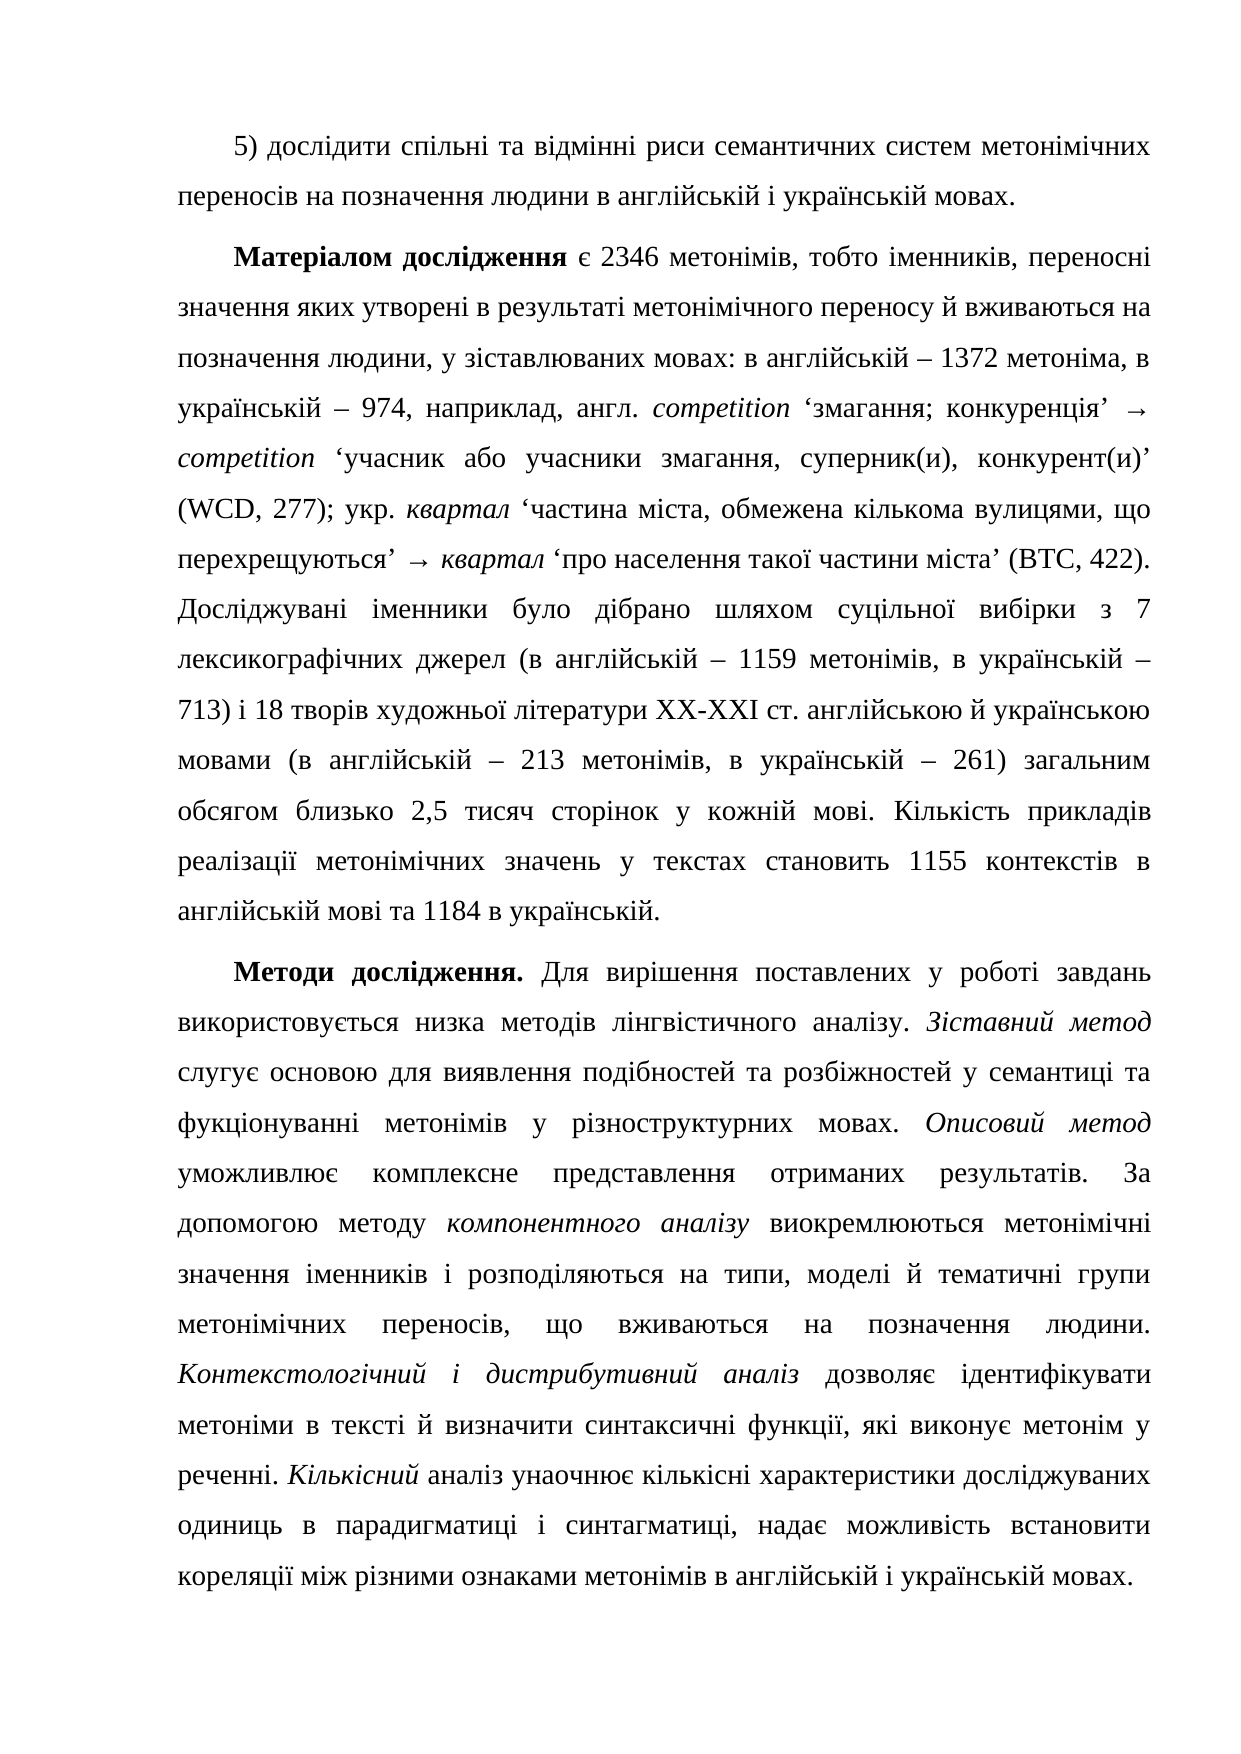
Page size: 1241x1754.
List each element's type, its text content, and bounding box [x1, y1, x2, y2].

text Методи дослідження. Для вирішення поставлених у роботі завдань використовується низка методів лінгвістичного аналізу. Зіставний метод слугує основою для виявлення подібностей та розбіжностей у семантиці та фукціонуванні метонімів у різноструктурних мовах. Описовий метод уможливлює комплексне представлення отриманих результатів. За допомогою методу компонентного аналізу виокремлюються метонімічні значення іменників і розподіляються на типи, моделі й тематичні групи метонімічних переносів, що вживаються на позначення людини. Контекстологічний і дистрибутивний аналіз дозволяє ідентифікувати метоніми в тексті й визначити синтаксичні функції, які виконує метонім у реченні. Кількісний аналіз унаочнює кількісні характеристики досліджуваних одиниць в парадигматиці і синтагматиці, надає можливість встановити кореляції між різними ознаками метонімів в англійській і українській мовах. [177, 954, 1152, 1591]
text Матеріалом дослідження є 2346 метонімів, тобто іменників, переносні значення яких утворені в результаті метонімічного переносу й вживаються на позначення людини, у зіставлюваних мовах: в англійській – 1372 метоніма, в українській – 974, наприклад, англ. competition ‘змагання; конкуренція’ → competition ‘учасник або учасники змагання, суперник(и), конкурент(и)’ (WCD, 277); укр. квартал ‘частина міста, обмежена кількома вулицями, що перехрещуються’ → квартал ‘про населення такої частини міста’ (ВТС, 422). Досліджувані іменники було дібрано шляхом суцільної вибірки з 7 лексикографічних джерел (в англійській – 1159 метонімів, в українській – 713) і 18 творів художньої літератури ХХ-ХХІ ст. англійською й українською мовами (в англійській – 213 метонімів, в українській – 261) загальним обсягом близько 2,5 тисяч сторінок у кожній мові. Кількість прикладів реалізації метонімічних значень у текстах становить 1155 контекстів в англійській мові та 1184 в українській. [177, 239, 1152, 927]
text 5) дослідити спільні та відмінні риси семантичних систем метонімічних переносів на позначення людини в англійській і українській мовах. [177, 128, 1152, 212]
